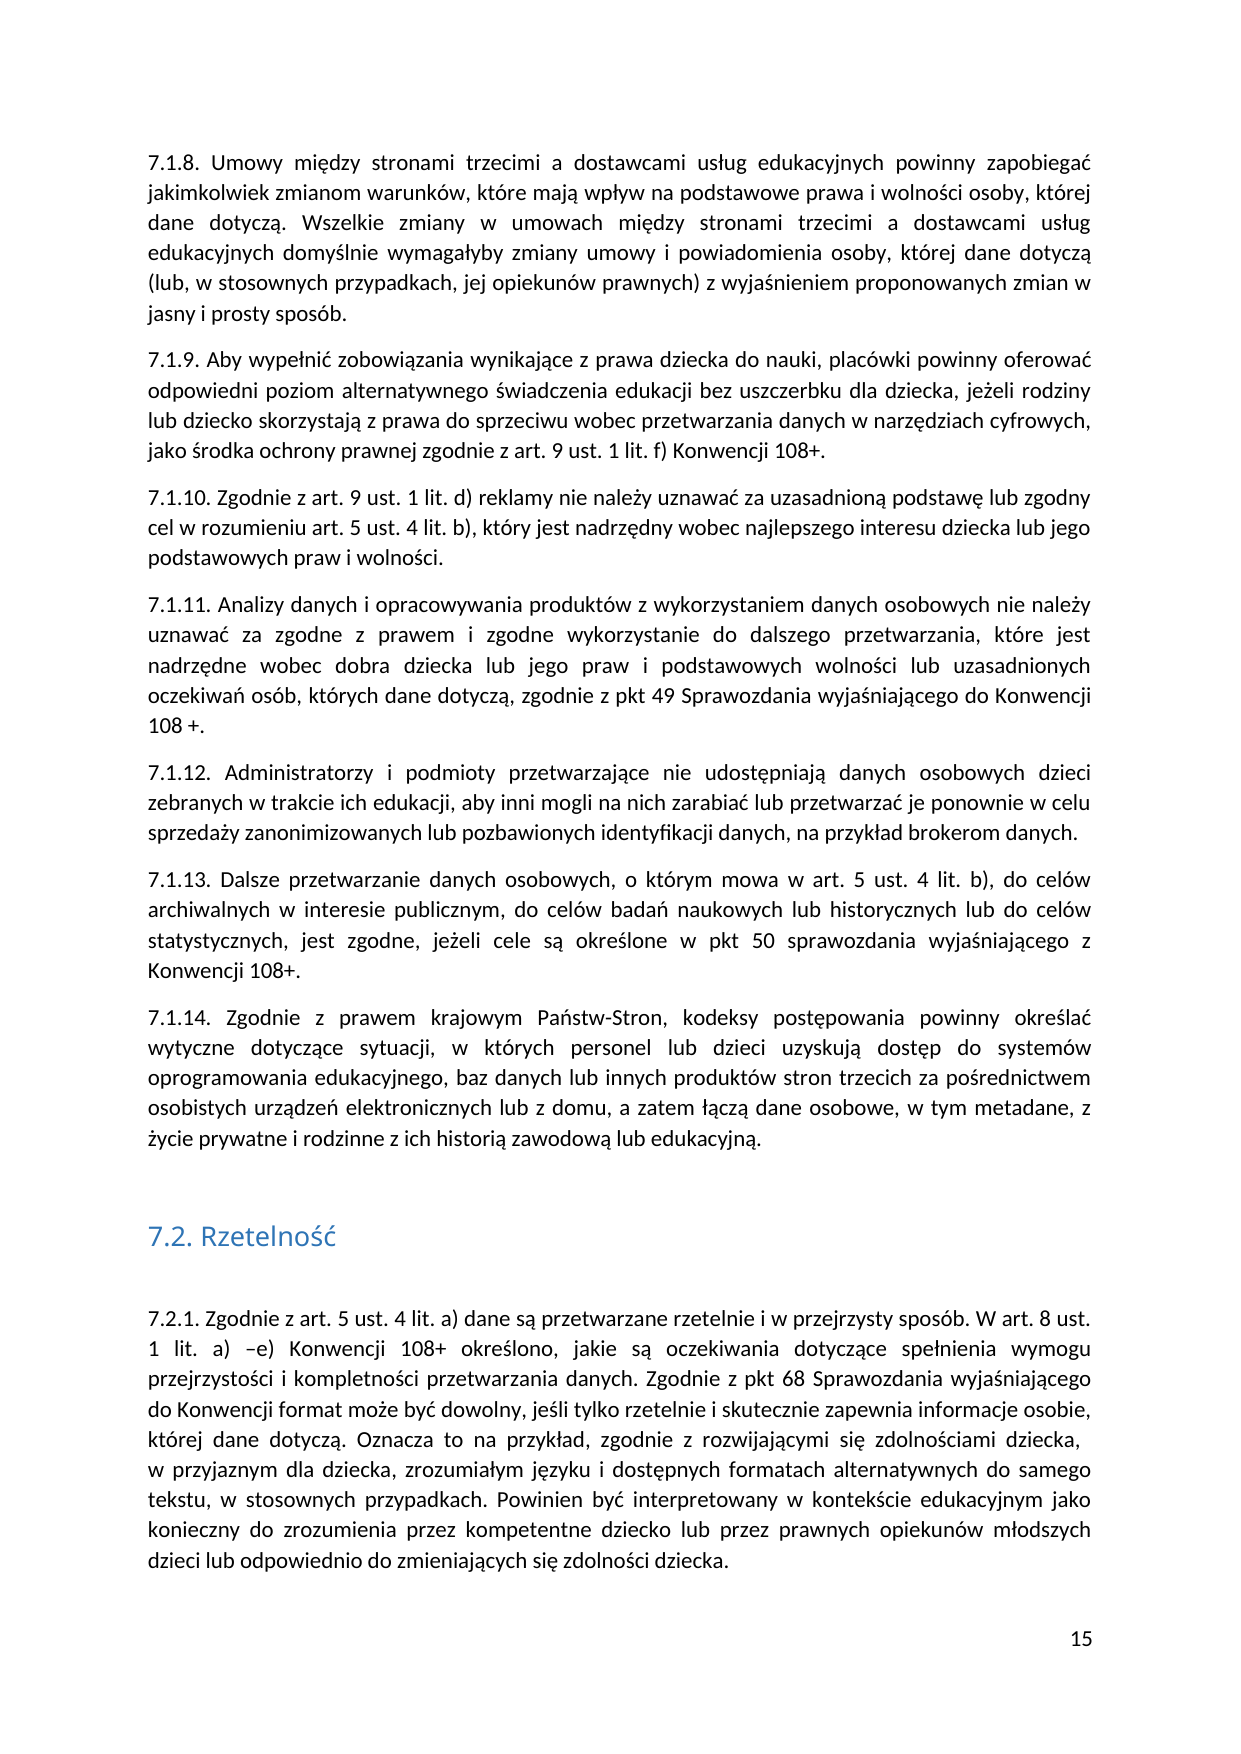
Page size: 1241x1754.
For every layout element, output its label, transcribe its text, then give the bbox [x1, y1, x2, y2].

text 7.1.12. Administratorzy i podmioty przetwarzające nie udostępniają danych osobowych dzieci zebranych w trakcie ich edukacji, aby inni mogli na nich zarabiać lub przetwarzać je ponownie w celu sprzedaży zanonimizowanych lub pozbawionych identyfikacji danych, na przykład brokerom danych. [148, 758, 1093, 846]
text 7.1.11. Analizy danych i opracowywania produktów z wykorzystaniem danych osobowych nie należy uznawać za zgodne z prawem i zgodne wykorzystanie do dalszego przetwarzania, które jest nadrzędne wobec dobra dziecka lub jego praw i podstawowych wolności lub uzasadnionych oczekiwań osób, których dane dotyczą, zgodnie z pkt 49 Sprawozdania wyjaśniającego do Konwencji 108 +. [148, 590, 1093, 739]
text 7.1.13. Dalsze przetwarzanie danych osobowych, o którym mowa w art. 5 ust. 4 lit. b), do celów archiwalnych w interesie publicznym, do celów badań naukowych lub historycznych lub do celów statystycznych, jest zgodne, jeżeli cele są określone w pkt 50 sprawozdania wyjaśniającego z Konwencji 108+. [148, 865, 1093, 984]
text 7.1.10. Zgodnie z art. 9 ust. 1 lit. d) reklamy nie należy uznawać za uzasadnioną podstawę lub zgodny cel w rozumieniu art. 5 ust. 4 lit. b), który jest nadrzędny wobec najlepszego interesu dziecka lub jego podstawowych praw i wolności. [148, 483, 1093, 571]
text 7.1.8. Umowy między stronami trzecimi a dostawcami usług edukacyjnych powinny zapobiegać jakimkolwiek zmianom warunków, które mają wpływ na podstawowe prawa i wolności osoby, której dane dotyczą. Wszelkie zmiany w umowach między stronami trzecimi a dostawcami usług edukacyjnych domyślnie wymagałyby zmiany umowy i powiadomienia osoby, której dane dotyczą (lub, w stosownych przypadkach, jej opiekunów prawnych) z wyjaśnieniem proponowanych zmian w jasny i prosty sposób. [148, 148, 1093, 327]
text 7.1.14. Zgodnie z prawem krajowym Państw-Stron, kodeksy postępowania powinny określać wytyczne dotyczące sytuacji, w których personel lub dzieci uzyskują dostęp do systemów oprogramowania edukacyjnego, baz danych lub innych produktów stron trzecich za pośrednictwem osobistych urządzeń elektronicznych lub z domu, a zatem łączą dane osobowe, w tym metadane, z życie prywatne i rodzinne z ich historią zawodową lub edukacyjną. [148, 1003, 1093, 1152]
subtitle 7.2. Rzetelność [148, 1217, 1093, 1254]
text 7.1.9. Aby wypełnić zobowiązania wynikające z prawa dziecka do nauki, placówki powinny oferować odpowiedni poziom alternatywnego świadczenia edukacji bez uszczerbku dla dziecka, jeżeli rodziny lub dziecko skorzystają z prawa do sprzeciwu wobec przetwarzania danych w narzędziach cyfrowych, jako środka ochrony prawnej zgodnie z art. 9 ust. 1 lit. f) Konwencji 108+. [148, 346, 1093, 464]
text 7.2.1. Zgodnie z art. 5 ust. 4 lit. a) dane są przetwarzane rzetelnie i w przejrzysty sposób. W art. 8 ust. 1 lit. a) –e) Konwencji 108+ określono, jakie są oczekiwania dotyczące spełnienia wymogu przejrzystości i kompletności przetwarzania danych. Zgodnie z pkt 68 Sprawozdania wyjaśniającego do Konwencji format może być dowolny, jeśli tylko rzetelnie i skutecznie zapewnia informacje osobie, której dane dotyczą. Oznacza to na przykład, zgodnie z rozwijającymi się zdolnościami dziecka, w przyjaznym dla dziecka, zrozumiałym języku i dostępnych formatach alternatywnych do samego tekstu, w stosownych przypadkach. Powinien być interpretowany w kontekście edukacyjnym jako konieczny do zrozumienia przez kompetentne dziecko lub przez prawnych opiekunów młodszych dzieci lub odpowiednio do zmieniających się zdolności dziecka. [148, 1304, 1093, 1574]
